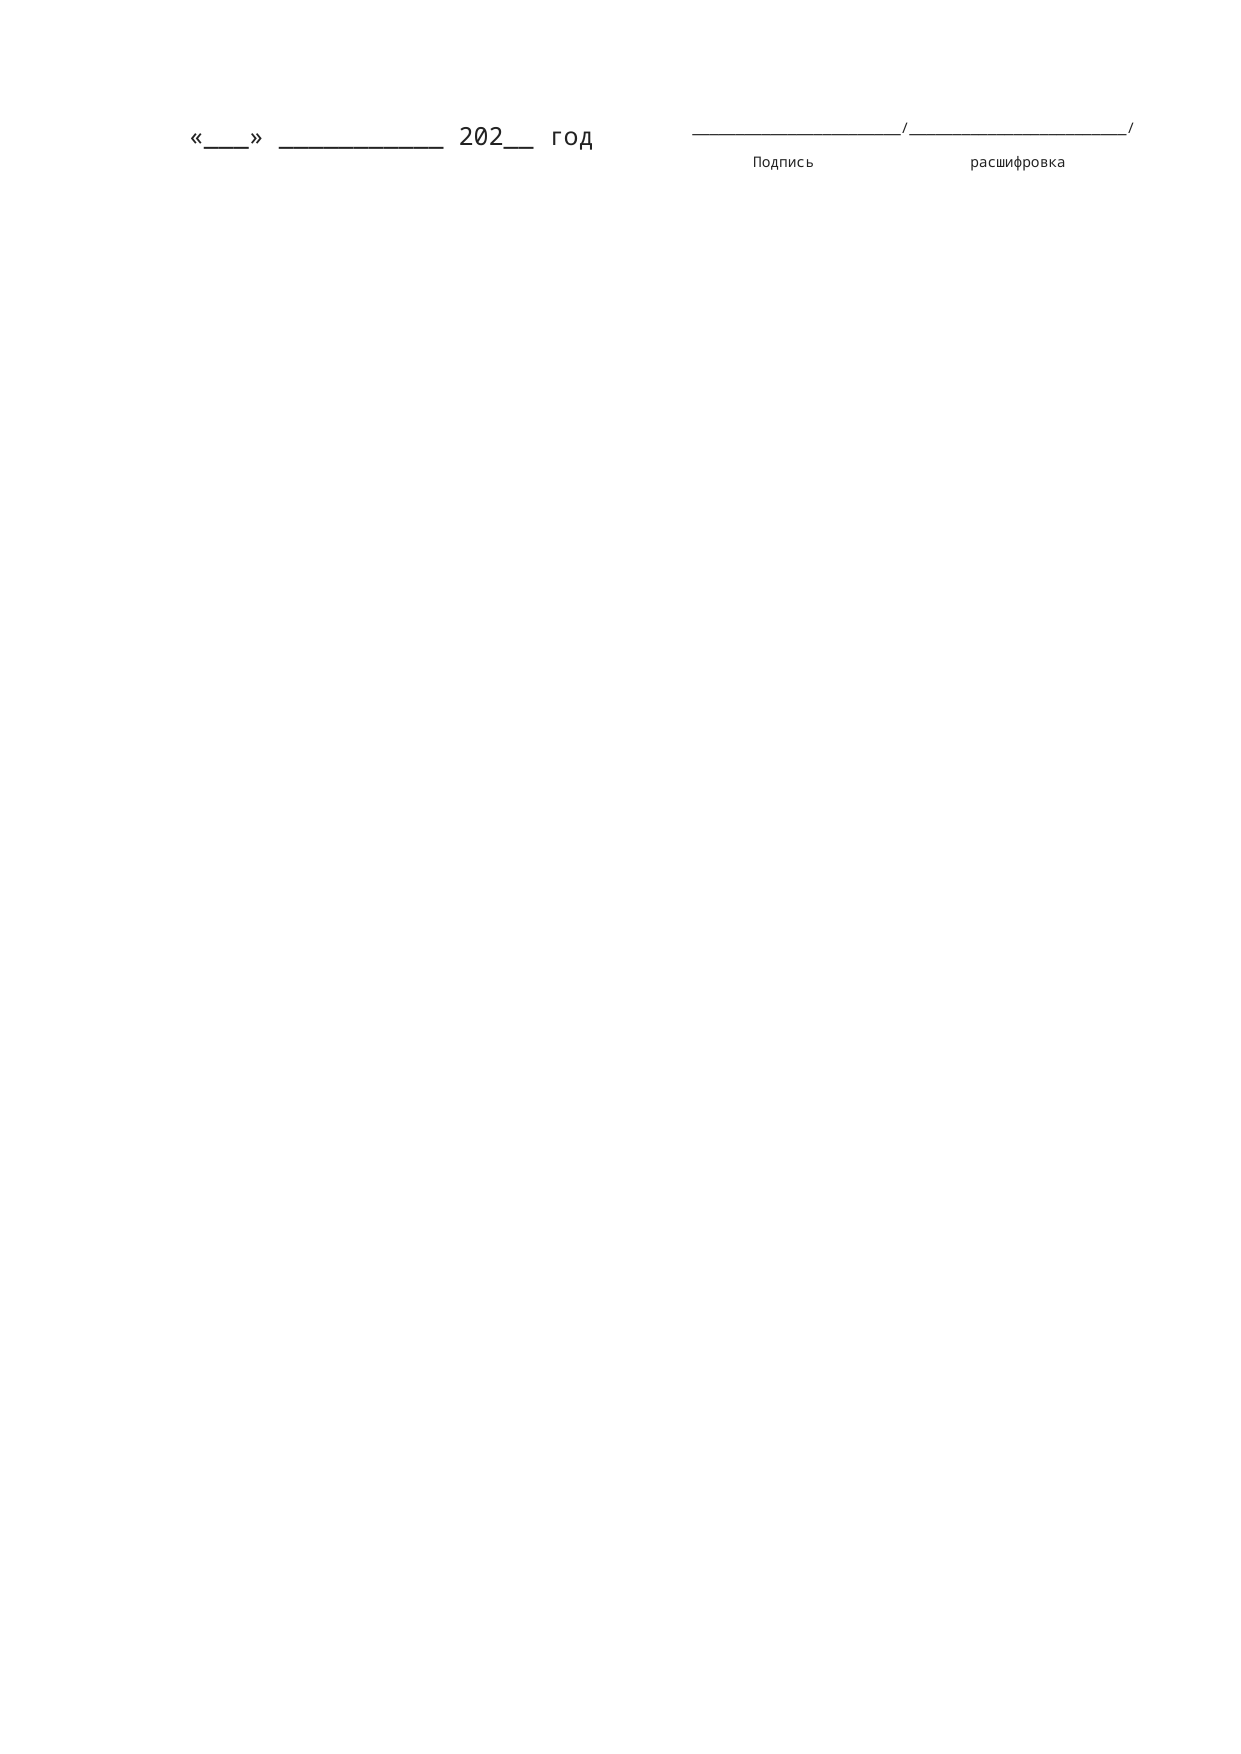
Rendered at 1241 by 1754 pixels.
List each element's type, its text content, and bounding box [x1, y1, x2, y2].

table_header «___» ___________ 202__ год [177, 118, 620, 186]
table_header ________________________/_________________________/ Подпись расшифровка [620, 118, 1207, 186]
